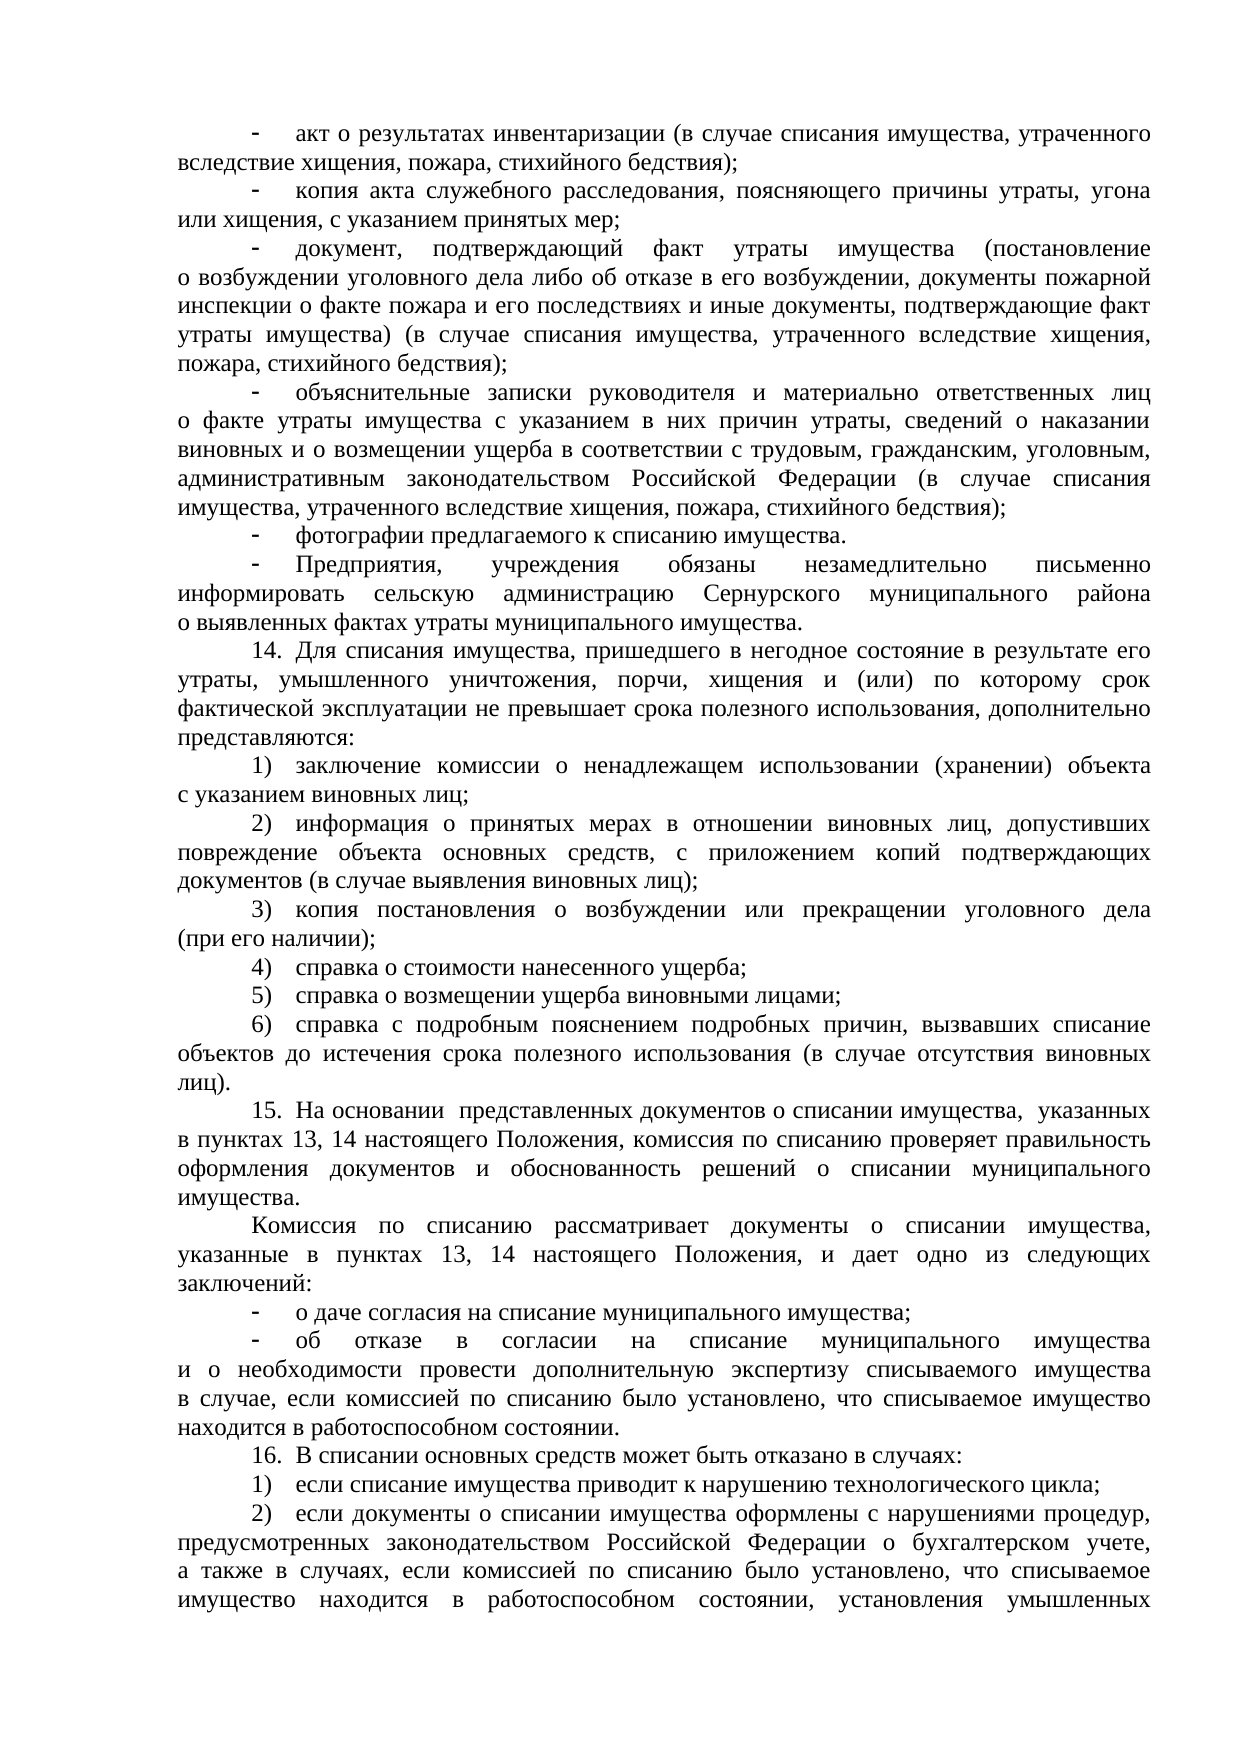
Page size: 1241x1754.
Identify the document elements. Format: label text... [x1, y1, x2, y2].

list если списание имущества приводит к нарушению технологического цикла; [177, 1469, 1152, 1498]
list акт о результатах инвентаризации (в случае списания имущества, утраченного вследствие хищения, пожара, стихийного бедствия); [177, 118, 1152, 176]
list справка с подробным пояснением подробных причин, вызвавших списание объектов до истечения срока полезного использования (в случае отсутствия виновных лиц). [177, 1009, 1152, 1096]
list Предприятия, учреждения обязаны незамедлительно письменно информировать сельскую администрацию Сернурского муниципального района о выявленных фактах утраты муниципального имущества. [177, 549, 1152, 636]
list В списании основных средств может быть отказано в случаях: [177, 1441, 1152, 1469]
list На основании представленных документов о списании имущества, указанных в пунктах 13, 14 настоящего Положения, комиссия по списанию проверяет правильность оформления документов и обоснованность решений о списании муниципального имущества. [177, 1096, 1152, 1211]
list справка о возмещении ущерба виновными лицами; [177, 981, 1152, 1009]
list объяснительные записки руководителя и материально ответственных лиц о факте утраты имущества с указанием в них причин утраты, сведений о наказании виновных и о возмещении ущерба в соответствии с трудовым, гражданским, уголовным, административным законодательством Российской Федерации (в случае списания имущества, утраченного вследствие хищения, пожара, стихийного бедствия); [177, 377, 1152, 521]
list копия акта служебного расследования, поясняющего причины утраты, угона или хищения, с указанием принятых мер; [177, 176, 1152, 233]
list Для списания имущества, пришедшего в негодное состояние в результате его утраты, умышленного уничтожения, порчи, хищения и (или) по которому срок фактической эксплуатации не превышает срока полезного использования, дополнительно представляются: [177, 636, 1152, 751]
text Комиссия по списанию рассматривает документы о списании имущества, указанные в пунктах 13, 14 настоящего Положения, и дает одно из следующих заключений: [177, 1211, 1152, 1297]
list о даче согласия на списание муниципального имущества; [177, 1297, 1152, 1326]
list фотографии предлагаемого к списанию имущества. [177, 521, 1152, 549]
list документ, подтверждающий факт утраты имущества (постановление о возбуждении уголовного дела либо об отказе в его возбуждении, документы пожарной инспекции о факте пожара и его последствиях и иные документы, подтверждающие факт утраты имущества) (в случае списания имущества, утраченного вследствие хищения, пожара, стихийного бедствия); [177, 233, 1152, 377]
list справка о стоимости нанесенного ущерба; [177, 952, 1152, 981]
list копия постановления о возбуждении или прекращении уголовного дела (при его наличии); [177, 894, 1152, 952]
list об отказе в согласии на списание муниципального имущества и о необходимости провести дополнительную экспертизу списываемого имущества в случае, если комиссией по списанию было установлено, что списываемое имущество находится в работоспособном состоянии. [177, 1326, 1152, 1441]
list заключение комиссии о ненадлежащем использовании (хранении) объекта с указанием виновных лиц; [177, 751, 1152, 808]
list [177, 1498, 1152, 1613]
list информация о принятых мерах в отношении виновных лиц, допустивших повреждение объекта основных средств, с приложением копий подтверждающих документов (в случае выявления виновных лиц); [177, 808, 1152, 894]
